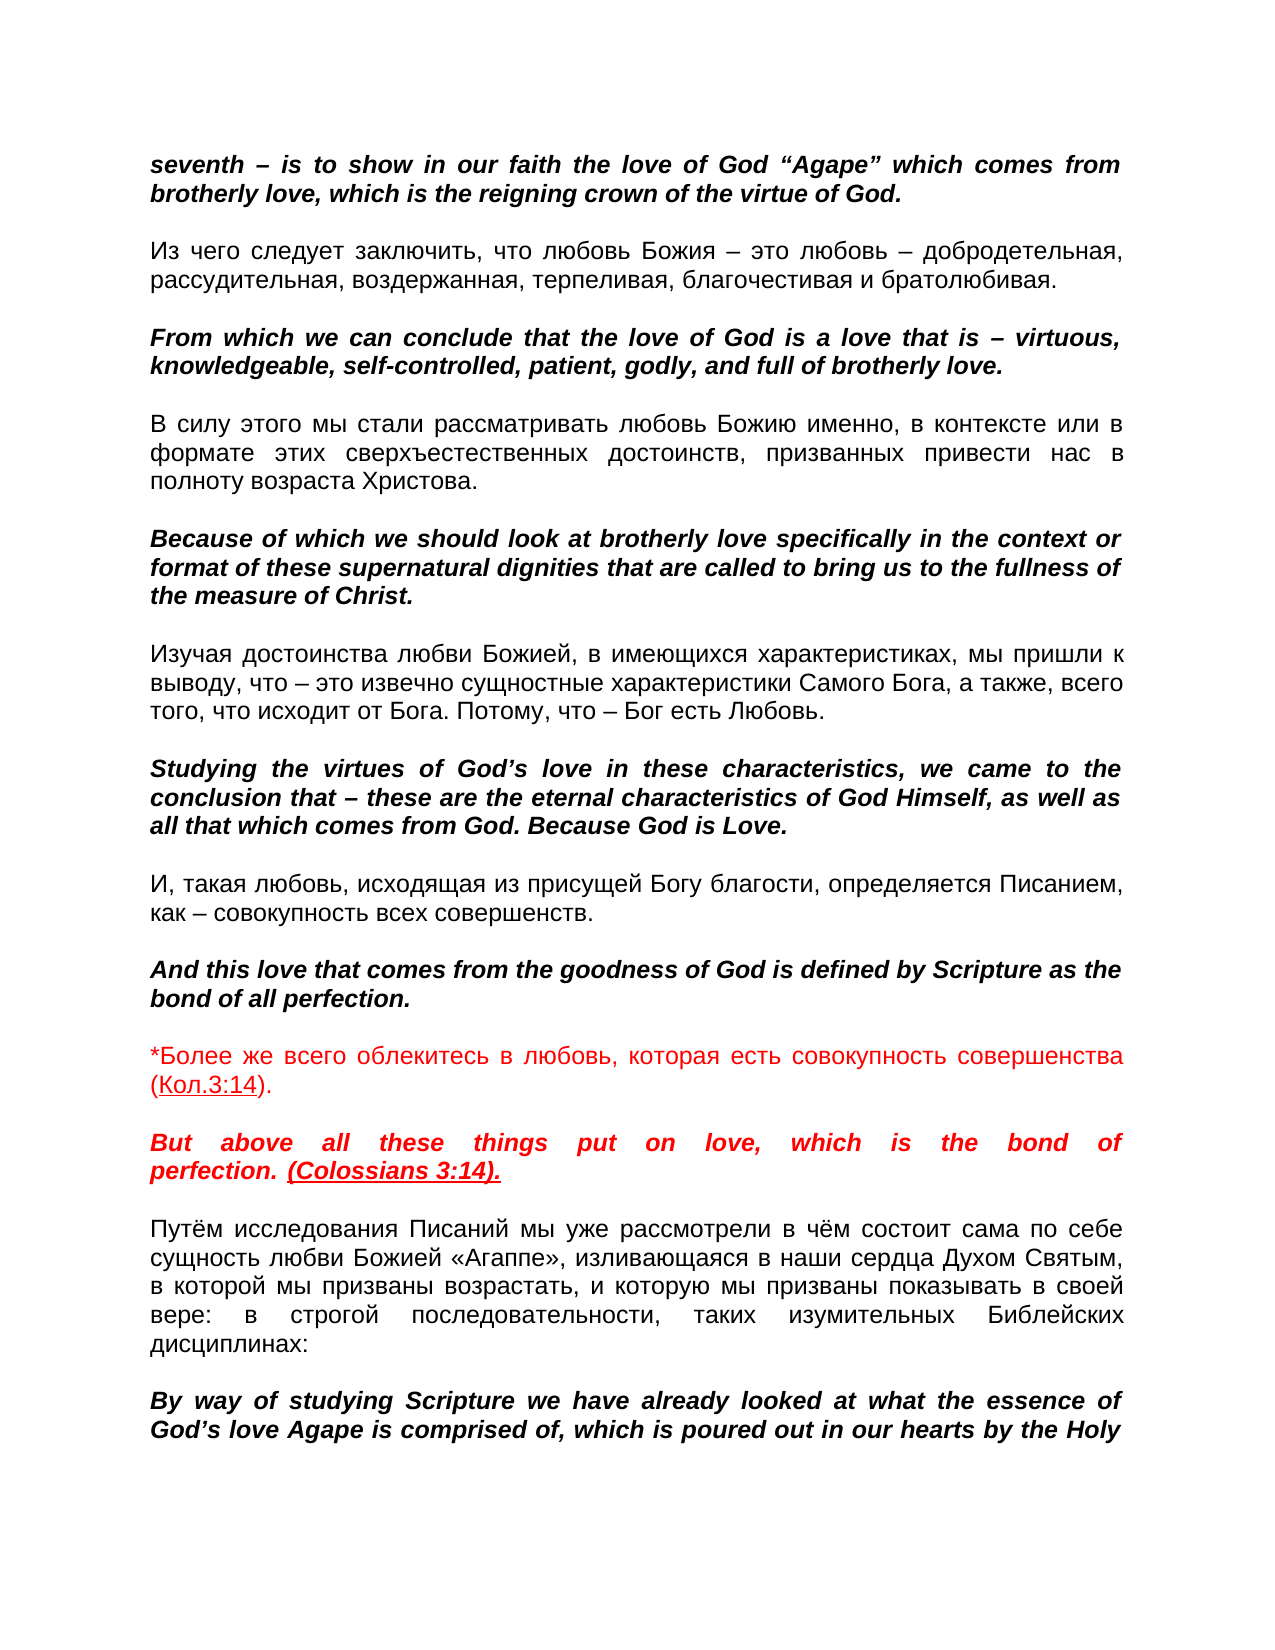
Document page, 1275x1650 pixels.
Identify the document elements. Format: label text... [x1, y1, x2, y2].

text Because of which we should look at brotherly love specifically in the context or format of these supernatural dignities that are called to bring us to the fullness of the measure of Christ. [150, 524, 1125, 610]
text From which we can conclude that the love of God is a love that is – virtuous, knowledgeable, self-controlled, patient, godly, and full of brotherly love. [150, 322, 1125, 380]
text Studying the virtues of God’s love in these characteristics, we came to the conclusion that – these are the eternal characteristics of God Himself, as well as all that which comes from God. Because God is Love. [150, 754, 1125, 840]
text *Более же всего облекитесь в любовь, которая есть совокупность совершенства (Кол.3:14). [150, 1041, 1125, 1099]
text В силу этого мы стали рассматривать любовь Божию именно, в контексте или в формате этих сверхъестественных достоинств, призванных привести нас в полноту возраста Христова. [150, 409, 1125, 495]
text Изучая достоинства любви Божией, в имеющихся характеристиках, мы пришли к выводу, что – это извечно сущностные характеристики Самого Бога, а также, всего того, что исходит от Бога. Потому, что – Бог есть Любовь. [150, 639, 1125, 725]
text Путём исследования Писаний мы уже рассмотрели в чём состоит сама по себе сущность любви Божией «Агаппе», изливающаяся в наши сердца Духом Святым, в которой мы призваны возрастать, и которую мы призваны показывать в своей вере: в строгой последовательности, таких изумительных Библейских дисциплинах: [150, 1214, 1125, 1357]
text И, такая любовь, исходящая из присущей Богу благости, определяется Писанием, как – совокупность всех совершенств. [150, 869, 1125, 926]
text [150, 1386, 1125, 1444]
text But above all these things put on love, which is the bond of perfection. (Colossians 3:14). [150, 1127, 1125, 1185]
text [150, 150, 1125, 207]
text And this love that comes from the goodness of God is defined by Scripture as the bond of all perfection. [150, 955, 1125, 1012]
text Из чего следует заключить, что любовь Божия – это любовь – добродетельная, рассудительная, воздержанная, терпеливая, благочестивая и братолюбивая. [150, 236, 1125, 294]
